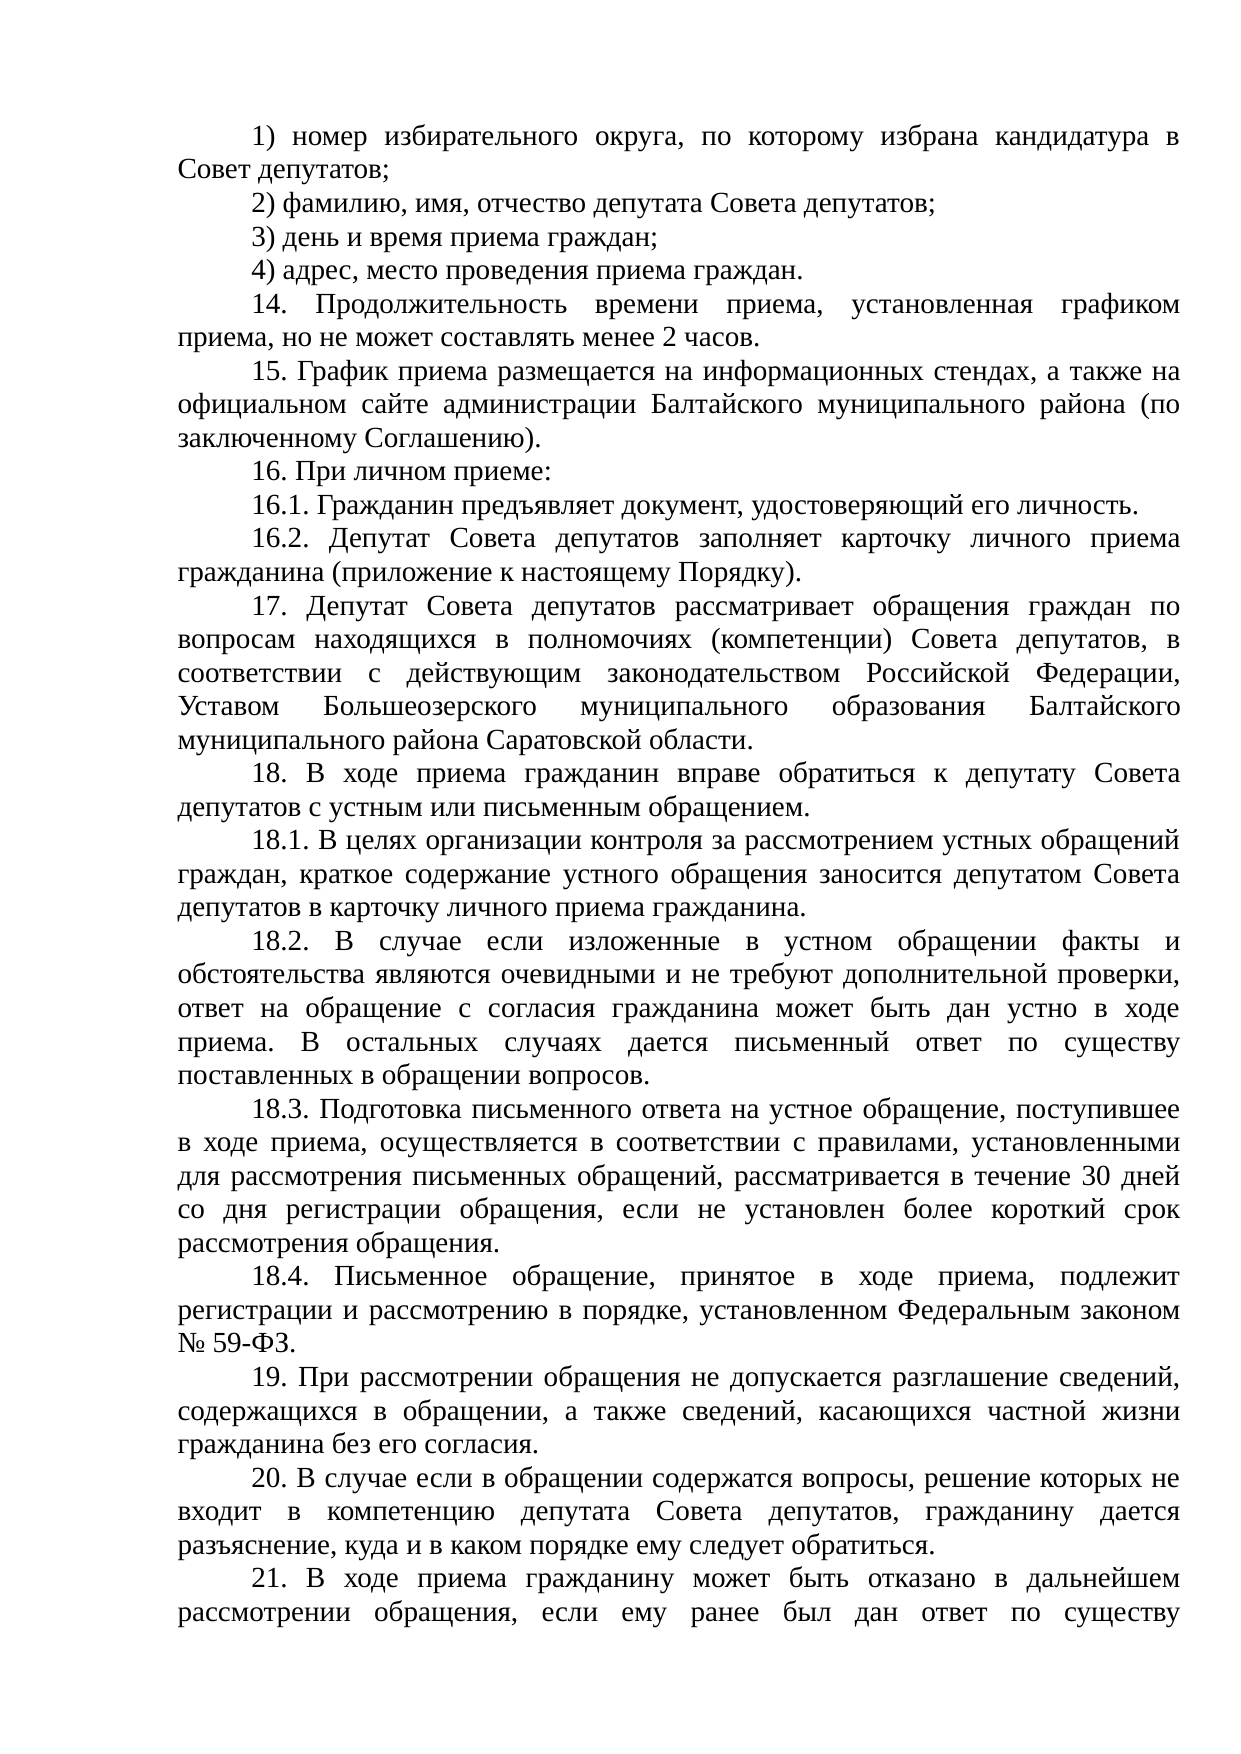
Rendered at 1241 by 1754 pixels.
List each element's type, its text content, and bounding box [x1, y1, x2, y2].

text 16. При личном приеме: [177, 453, 1181, 487]
text 3) день и время приема граждан; [177, 219, 1181, 252]
text 18.3. Подготовка письменного ответа на устное обращение, поступившее в ходе приема, осуществляется в соответствии с правилами, установленными для рассмотрения письменных обращений, рассматривается в течение 30 дней со дня регистрации обращения, если не установлен более короткий срок рассмотрения обращения. [177, 1091, 1181, 1258]
text 16.2. Депутат Совета депутатов заполняет карточку личного приема гражданина (приложение к настоящему Порядку). [177, 521, 1181, 588]
text 16.1. Гражданин предъявляет документ, удостоверяющий его личность. [177, 487, 1181, 521]
text 20. В случае если в обращении содержатся вопросы, решение которых не входит в компетенцию депутата Совета депутатов, гражданину дается разъяснение, куда и в каком порядке ему следует обратиться. [177, 1460, 1181, 1560]
text 14. Продолжительность времени приема, установленная графиком приема, но не может составлять менее 2 часов. [177, 286, 1181, 353]
text 18.4. Письменное обращение, принятое в ходе приема, подлежит регистрации и рассмотрению в порядке, установленном Федеральным законом № 59-ФЗ. [177, 1258, 1181, 1359]
text 19. При рассмотрении обращения не допускается разглашение сведений, содержащихся в обращении, а также сведений, касающихся частной жизни гражданина без его согласия. [177, 1359, 1181, 1460]
text 18.2. В случае если изложенные в устном обращении факты и обстоятельства являются очевидными и не требуют дополнительной проверки, ответ на обращение с согласия гражданина может быть дан устно в ходе приема. В остальных случаях дается письменный ответ по существу поставленных в обращении вопросов. [177, 923, 1181, 1091]
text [177, 1560, 1181, 1627]
text 4) адрес, место проведения приема граждан. [177, 252, 1181, 286]
text 15. График приема размещается на информационных стендах, а также на официальном сайте администрации Балтайского муниципального района (по заключенному Соглашению). [177, 353, 1181, 453]
text 18.1. В целях организации контроля за рассмотрением устных обращений граждан, краткое содержание устного обращения заносится депутатом Совета депутатов в карточку личного приема гражданина. [177, 822, 1181, 923]
text 1) номер избирательного округа, по которому избрана кандидатура в Совет депутатов; [177, 118, 1181, 185]
text 2) фамилию, имя, отчество депутата Совета депутатов; [177, 185, 1181, 219]
text 18. В ходе приема гражданин вправе обратиться к депутату Совета депутатов с устным или письменным обращением. [177, 755, 1181, 822]
text 17. Депутат Совета депутатов рассматривает обращения граждан по вопросам находящихся в полномочиях (компетенции) Совета депутатов, в соответствии с действующим законодательством Российской Федерации, Уставом Большеозерского муниципального образования Балтайского муниципального района Саратовской области. [177, 588, 1181, 755]
